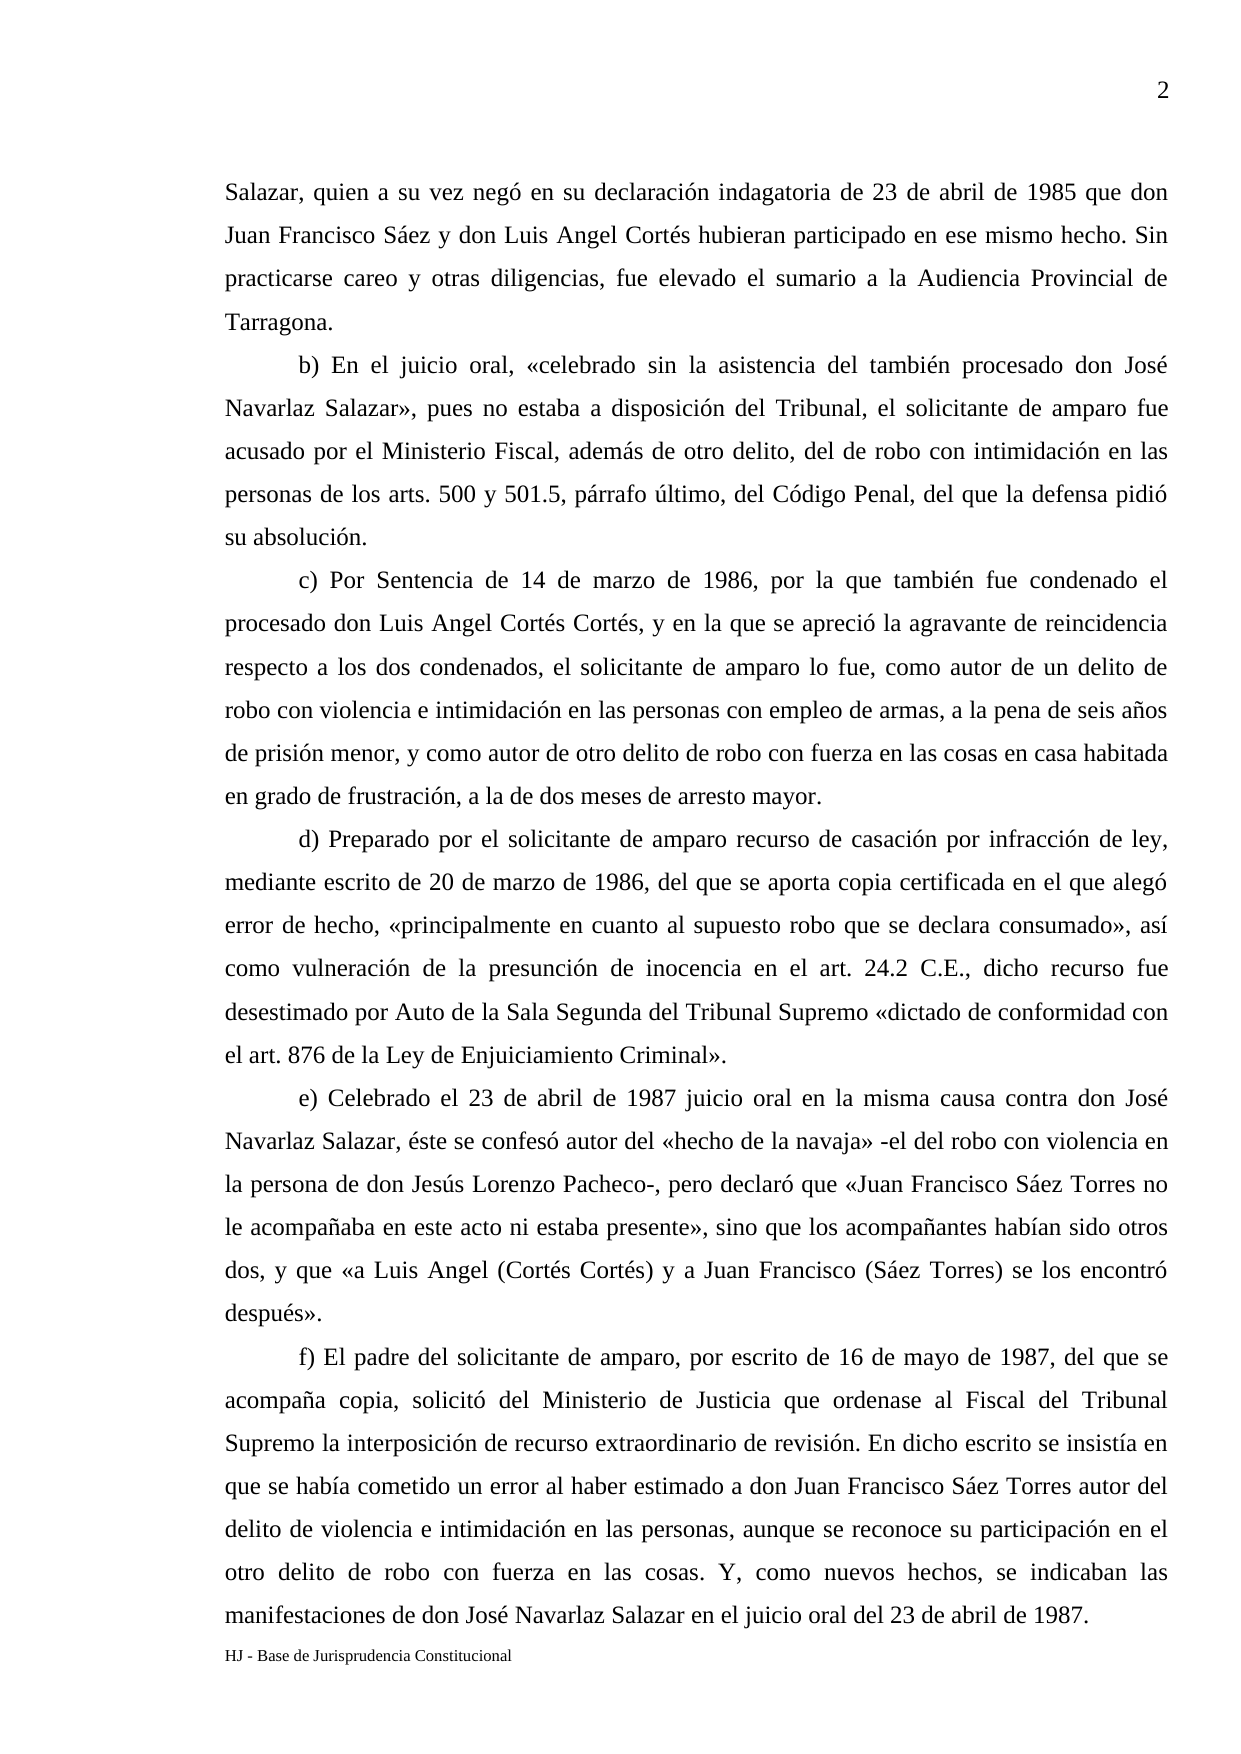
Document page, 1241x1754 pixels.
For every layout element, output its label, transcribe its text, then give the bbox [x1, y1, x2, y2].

text e) Celebrado el 23 de abril de 1987 juicio oral en la misma causa contra don José Navarlaz Salazar, éste se confesó autor del «hecho de la navaja» -el del robo con violencia en la persona de don Jesús Lorenzo Pacheco-, pero declaró que «Juan Francisco Sáez Torres no le acompañaba en este acto ni estaba presente», sino que los acompañantes habían sido otros dos, y que «a Luis Angel (Cortés Cortés) y a Juan Francisco (Sáez Torres) se los encontró después». [224, 1083, 1169, 1327]
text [224, 177, 1169, 335]
text d) Preparado por el solicitante de amparo recurso de casación por infracción de ley, mediante escrito de 20 de marzo de 1986, del que se aporta copia certificada en el que alegó error de hecho, «principalmente en cuanto al supuesto robo que se declara consumado», así como vulneración de la presunción de inocencia en el art. 24.2 C.E., dicho recurso fue desestimado por Auto de la Sala Segunda del Tribunal Supremo «dictado de conformidad con el art. 876 de la Ley de Enjuiciamiento Criminal». [224, 824, 1169, 1068]
text f) El padre del solicitante de amparo, por escrito de 16 de mayo de 1987, del que se acompaña copia, solicitó del Ministerio de Justicia que ordenase al Fiscal del Tribunal Supremo la interposición de recurso extraordinario de revisión. En dicho escrito se insistía en que se había cometido un error al haber estimado a don Juan Francisco Sáez Torres autor del delito de violencia e intimidación en las personas, aunque se reconoce su participación en el otro delito de robo con fuerza en las cosas. Y, como nuevos hechos, se indicaban las manifestaciones de don José Navarlaz Salazar en el juicio oral del 23 de abril de 1987. [224, 1342, 1169, 1629]
text c) Por Sentencia de 14 de marzo de 1986, por la que también fue condenado el procesado don Luis Angel Cortés Cortés, y en la que se apreció la agravante de reincidencia respecto a los dos condenados, el solicitante de amparo lo fue, como autor de un delito de robo con violencia e intimidación en las personas con empleo de armas, a la pena de seis años de prisión menor, y como autor de otro delito de robo con fuerza en las cosas en casa habitada en grado de frustración, a la de dos meses de arresto mayor. [224, 565, 1169, 810]
text b) En el juicio oral, «celebrado sin la asistencia del también procesado don José Navarlaz Salazar», pues no estaba a disposición del Tribunal, el solicitante de amparo fue acusado por el Ministerio Fiscal, además de otro delito, del de robo con intimidación en las personas de los arts. 500 y 501.5, párrafo último, del Código Penal, del que la defensa pidió su absolución. [224, 350, 1169, 551]
